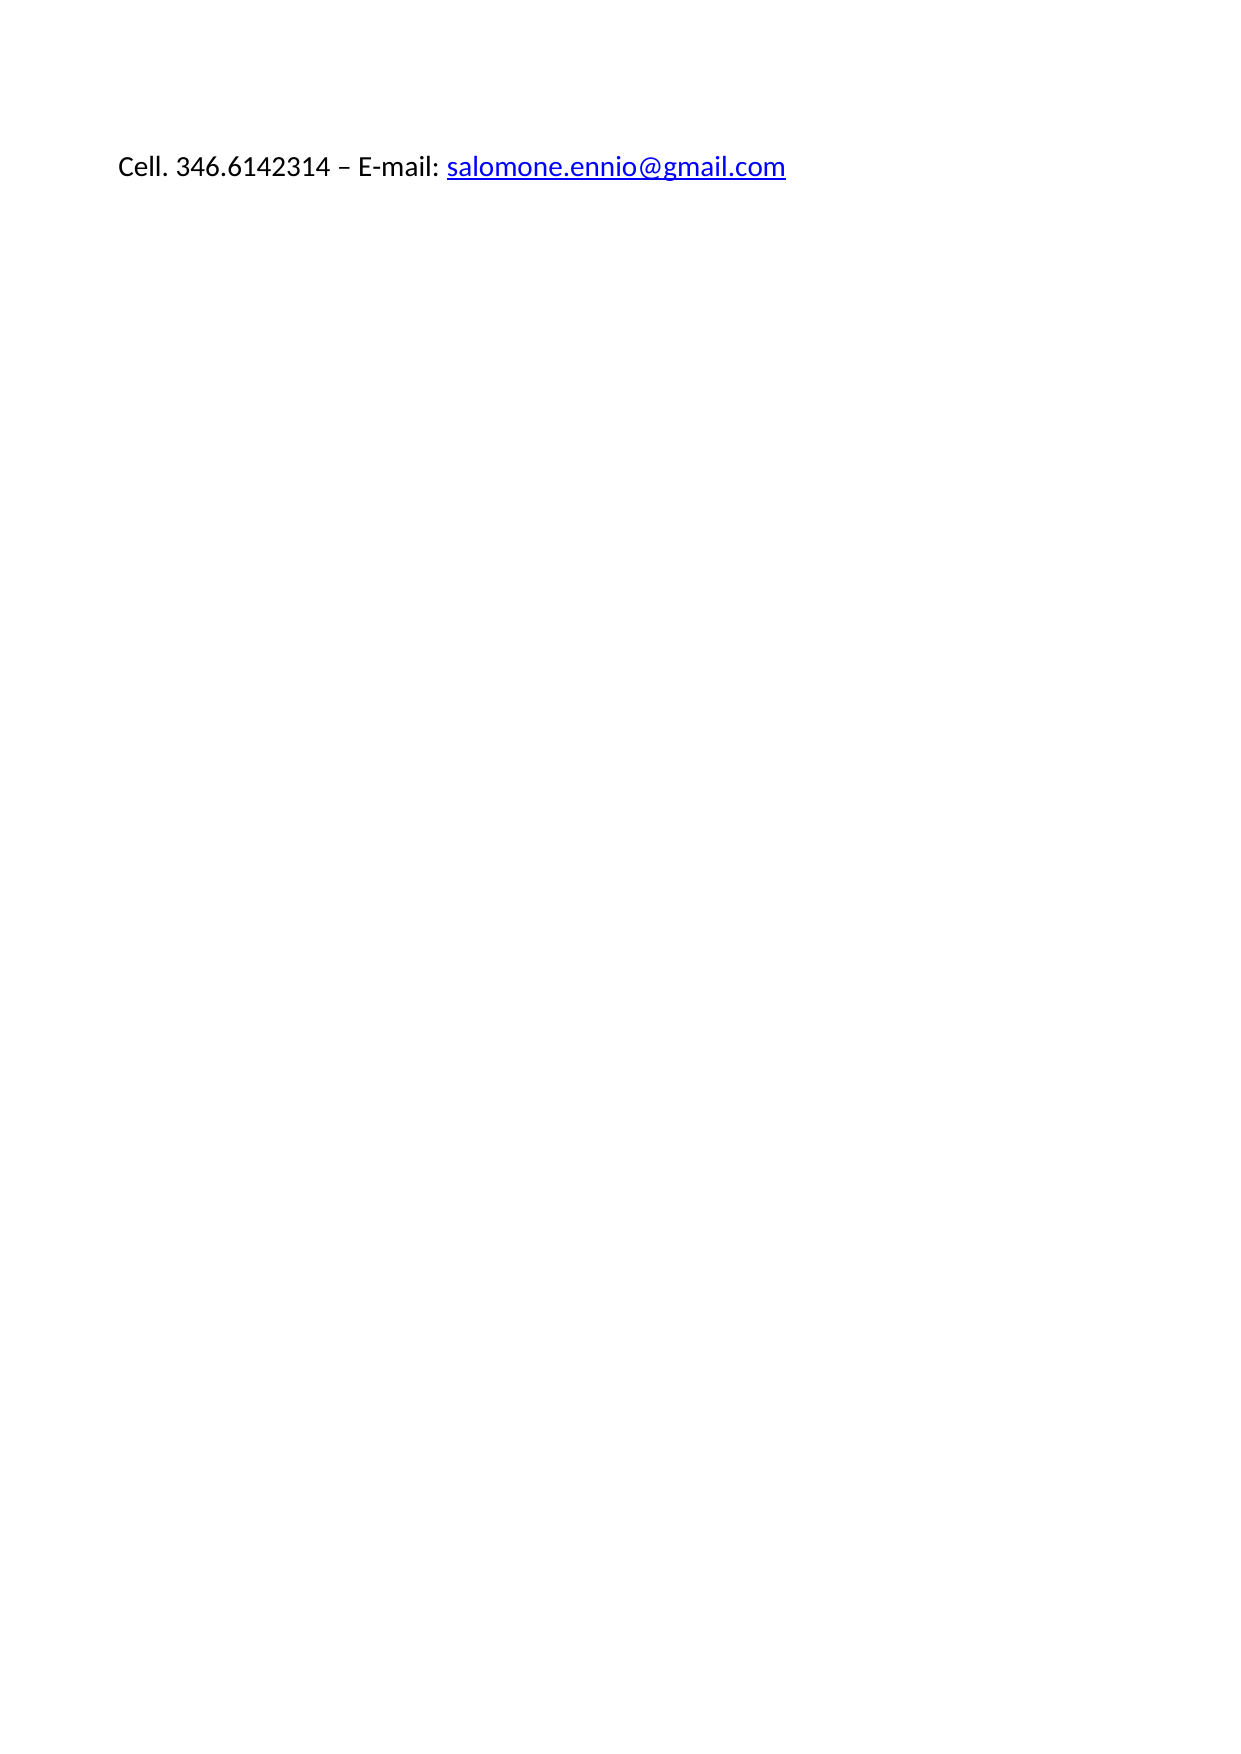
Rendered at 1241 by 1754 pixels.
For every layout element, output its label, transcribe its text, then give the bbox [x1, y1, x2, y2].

text Cell. 346.6142314 – E-mail: salomone.ennio@gmail.com [118, 148, 1122, 183]
